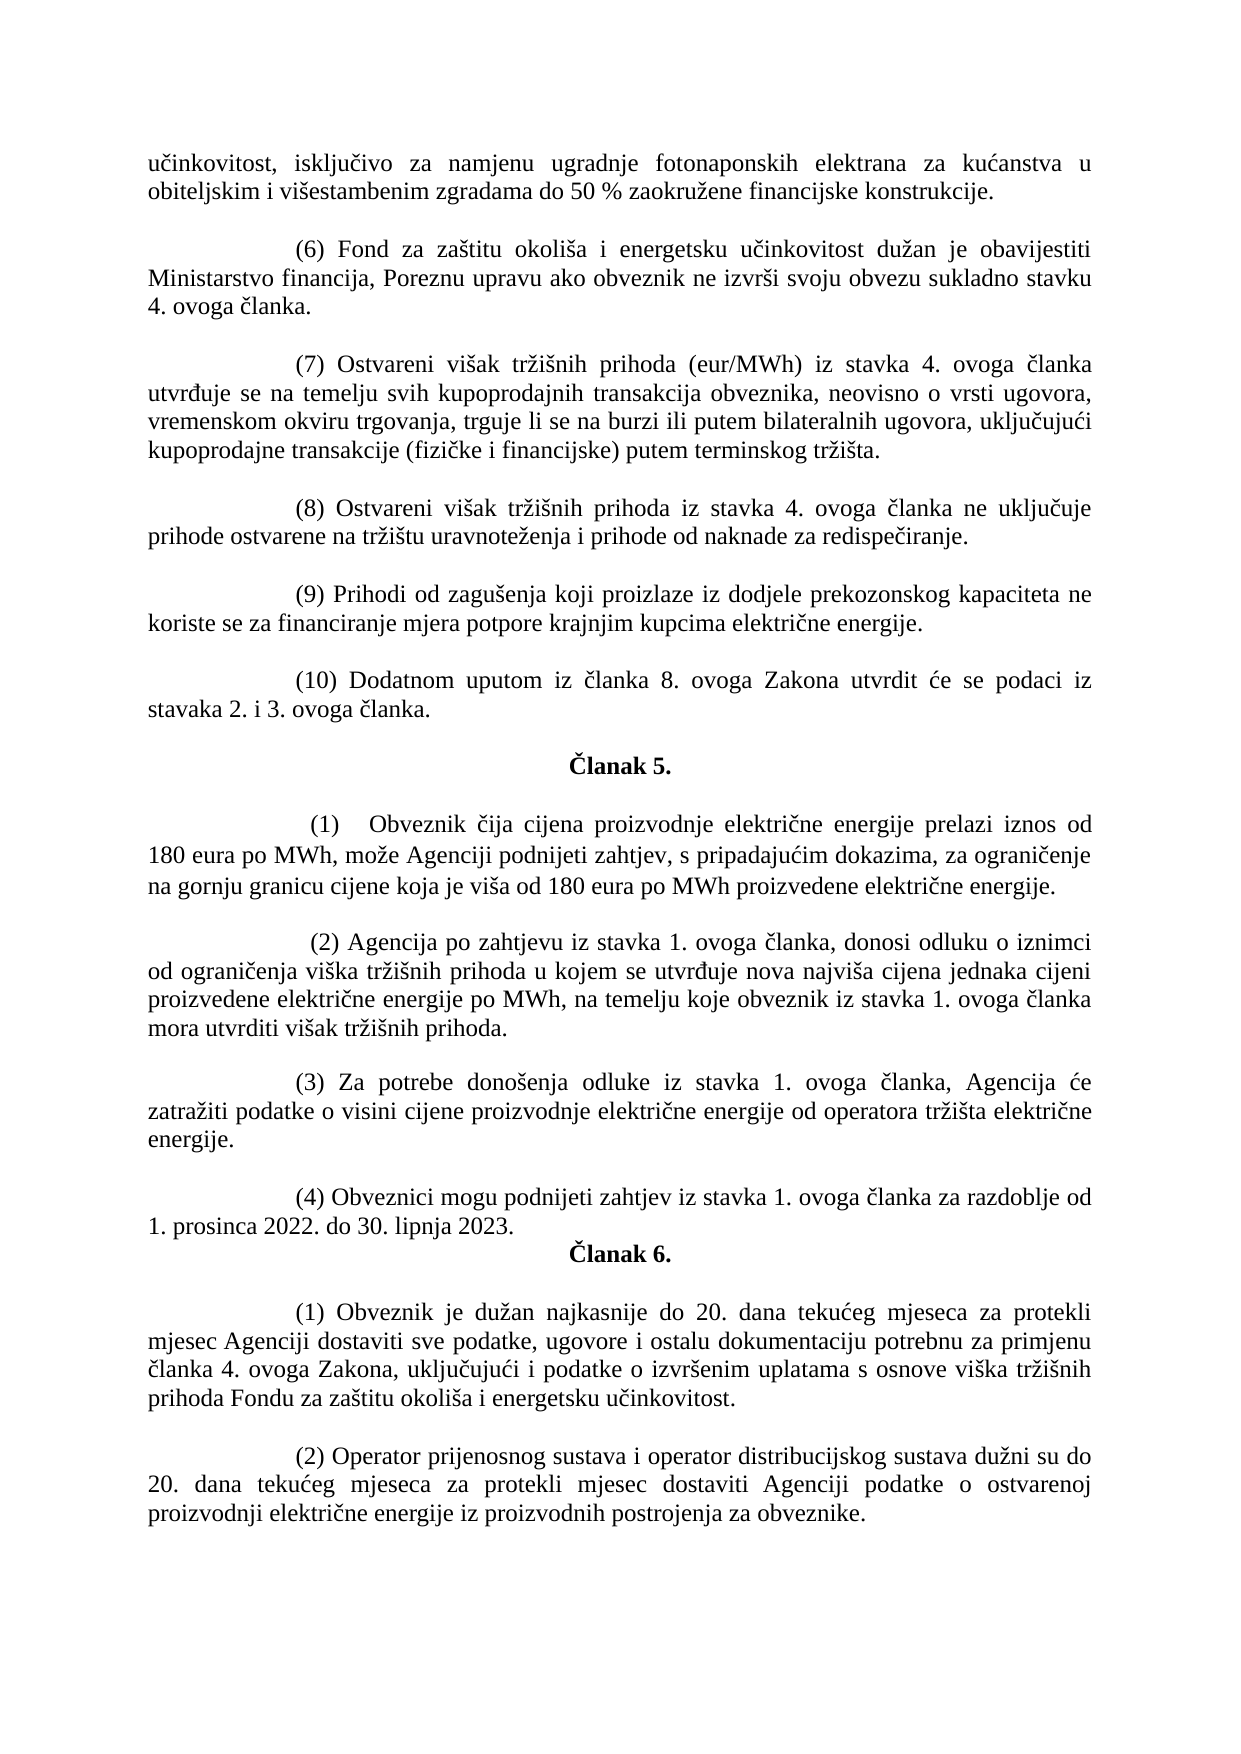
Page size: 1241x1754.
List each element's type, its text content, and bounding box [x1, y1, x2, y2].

text (1) Obveznik je dužan najkasnije do 20. dana tekućeg mjeseca za protekli mjesec Agenciji dostaviti sve podatke, ugovore i ostalu dokumentaciju potrebnu za primjenu članka 4. ovoga Zakona, uključujući i podatke o izvršenim uplatama s osnove viška tržišnih prihoda Fondu za zaštitu okoliša i energetsku učinkovitost. [148, 1297, 1093, 1412]
text Članak 6. [148, 1239, 1093, 1268]
list Obveznik čija cijena proizvodnje električne energije prelazi iznos od 180 eura po MWh, može Agenciji podnijeti zahtjev, s pripadajućim dokazima, za ograničenje na gornju granicu cijene koja je viša od 180 eura po MWh proizvedene električne energije. [148, 809, 1093, 900]
text (6) Fond za zaštitu okoliša i energetsku učinkovitost dužan je obavijestiti Ministarstvo financija, Poreznu upravu ako obveznik ne izvrši svoju obvezu sukladno stavku 4. ovoga članka. [148, 234, 1093, 320]
text (3) Za potrebe donošenja odluke iz stavka 1. ovoga članka, Agencija će zatražiti podatke o visini cijene proizvodnje električne energije od operatora tržišta električne energije. [148, 1067, 1093, 1153]
text (7) Ostvareni višak tržišnih prihoda (eur/MWh) iz stavka 4. ovoga članka utvrđuje se na temelju svih kupoprodajnih transakcija obveznika, neovisno o vrsti ugovora, vremenskom okviru trgovanja, trguje li se na burzi ili putem bilateralnih ugovora, uključujući kupoprodajne transakcije (fizičke i financijske) putem terminskog tržišta. [148, 349, 1093, 464]
text (2) Operator prijenosnog sustava i operator distribucijskog sustava dužni su do 20. dana tekućeg mjeseca za protekli mjesec dostaviti Agenciji podatke o ostvarenoj proizvodnji električne energije iz proizvodnih postrojenja za obveznike. [148, 1441, 1093, 1527]
text (2) Agencija po zahtjevu iz stavka 1. ovoga članka, donosi odluku o iznimci od ograničenja viška tržišnih prihoda u kojem se utvrđuje nova najviša cijena jednaka cijeni proizvedene električne energije po MWh, na temelju koje obveznik iz stavka 1. ovoga članka mora utvrditi višak tržišnih prihoda. [148, 927, 1093, 1042]
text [148, 148, 1093, 205]
text Članak 5. [148, 751, 1093, 780]
text (10) Dodatnom uputom iz članka 8. ovoga Zakona utvrdit će se podaci iz stavaka 2. i 3. ovoga članka. [148, 665, 1093, 723]
text (8) Ostvareni višak tržišnih prihoda iz stavka 4. ovoga članka ne uključuje prihode ostvarene na tržištu uravnoteženja i prihode od naknade za redispečiranje. [148, 493, 1093, 550]
text (4) Obveznici mogu podnijeti zahtjev iz stavka 1. ovoga članka za razdoblje od 1. prosinca 2022. do 30. lipnja 2023. [148, 1182, 1093, 1239]
text (9) Prihodi od zagušenja koji proizlaze iz dodjele prekozonskog kapaciteta ne koriste se za financiranje mjera potpore krajnjim kupcima električne energije. [148, 579, 1093, 636]
